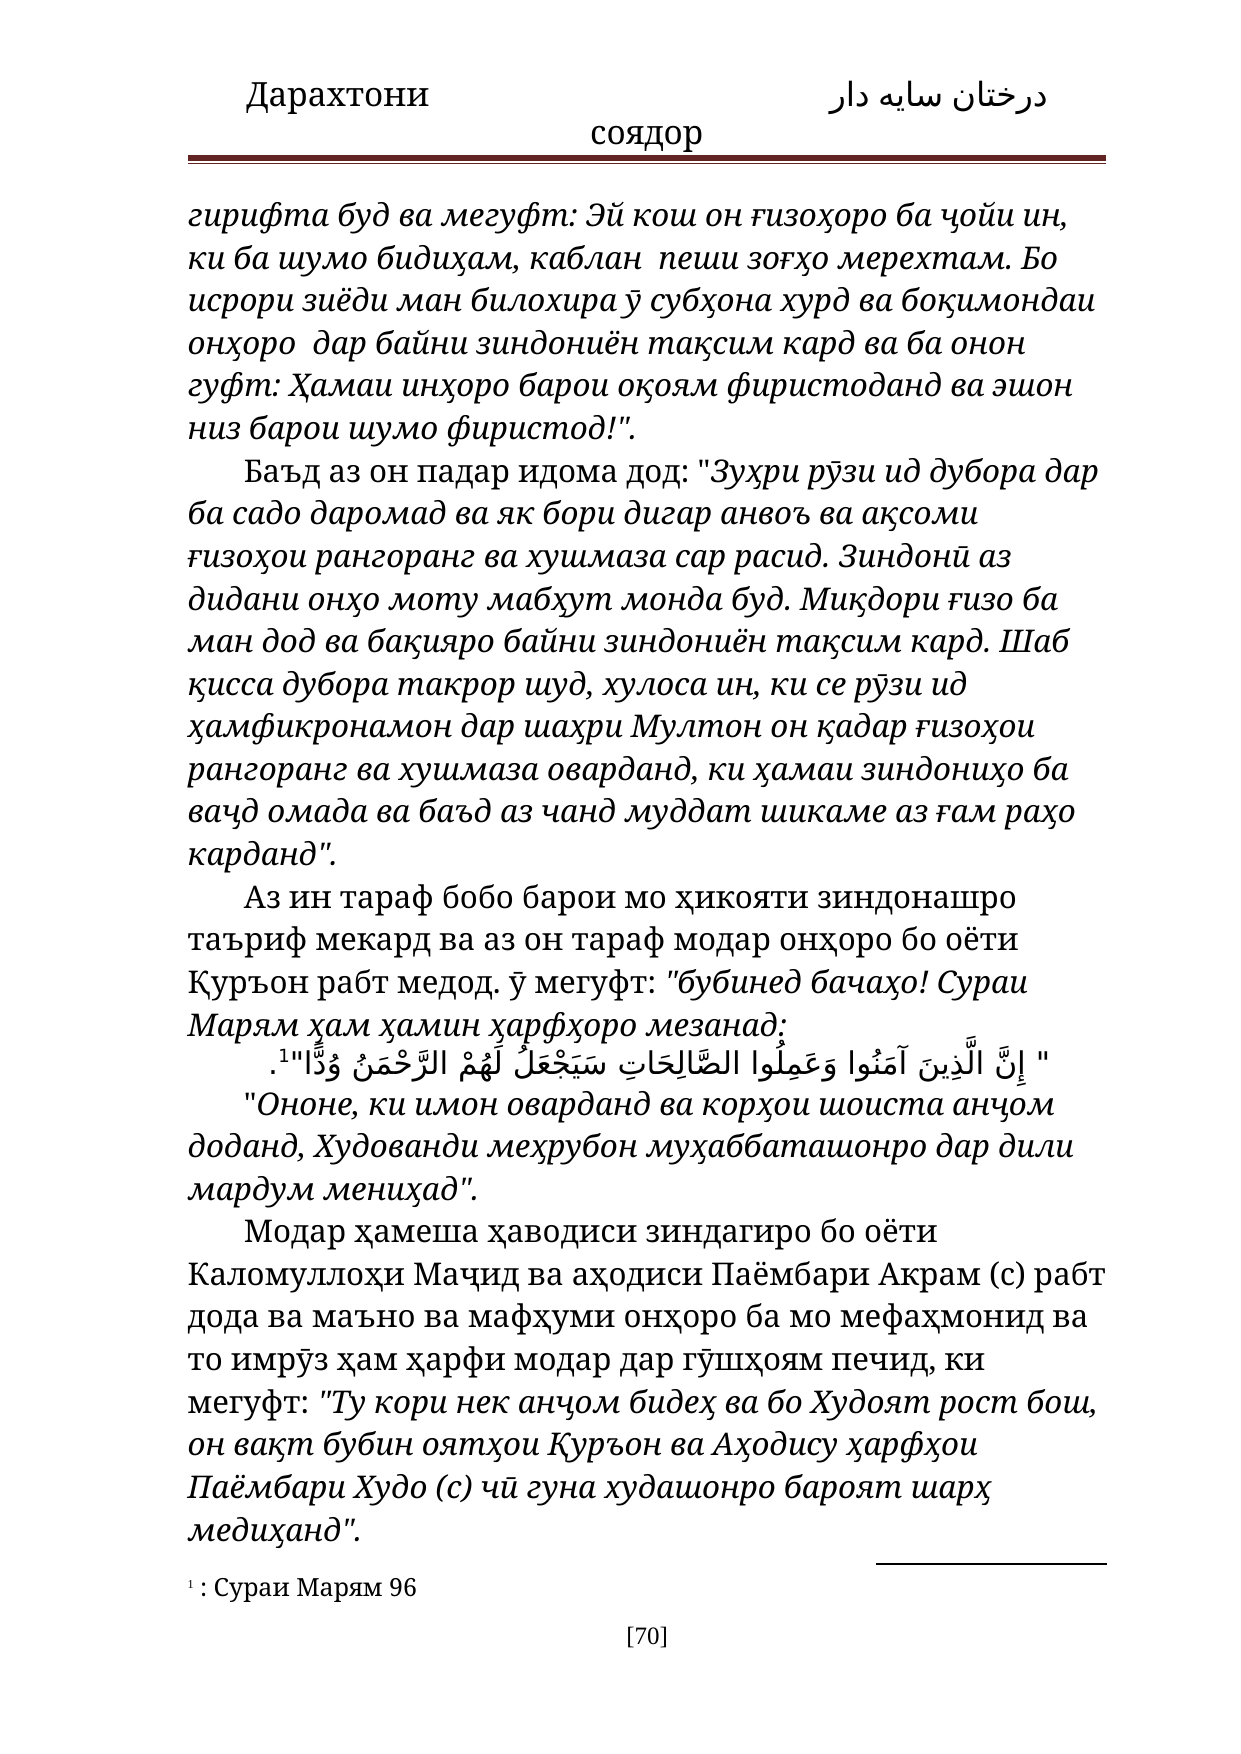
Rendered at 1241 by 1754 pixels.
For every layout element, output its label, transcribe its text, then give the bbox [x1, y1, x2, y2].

text "Ононе, ки имон оварданд ва корҳои шоиста анҷом доданд, Худованди меҳрубон муҳаббаташонро дар дили мардум мениҳад". [187, 1081, 1106, 1209]
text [187, 193, 1106, 449]
text Баъд аз он падар идома дод: "Зуҳри рӯзи ид дубора дар ба садо даромад ва як бори дигар анвоъ ва ақсоми ғизоҳои рангоранг ва хушмаза сар расид. Зиндонӣ аз дидани онҳо моту мабҳут монда буд. Миқдори ғизо ба ман дод ва бақияро байни зиндониён тақсим кард. Шаб қисса дубора такрор шуд, хулоса ин, ки се рӯзи ид ҳамфикронамон дар шаҳри Мултон он қадар ғизоҳои рангоранг ва хушмаза оварданд, ки ҳамаи зиндониҳо ба ваҷд омада ва баъд аз чанд муддат шикаме аз ғам раҳо карданд". [187, 449, 1106, 875]
text Модар ҳамеша ҳаводиси зиндагиро бо оёти Каломуллоҳи Маҷид ва аҳодиси Паёмбари Акрам (с) рабт дода ва маъно ва мафҳуми онҳоро ба мо мефаҳмонид ва то имрӯз ҳам ҳарфи модар дар гӯшҳоям печид, ки мегуфт: "Ту кори нек анҷом бидеҳ ва бо Худоят рост бош, он вақт бубин оятҳои Қуръон ва Аҳодису ҳарфҳои Паёмбари Худо (с) чӣ гуна худашонро бароят шарҳ медиҳанд". [187, 1209, 1106, 1550]
text " إِنَّ الَّذِينَ آمَنُوا وَعَمِلُوا الصَّالِحَاتِ سَيَجْعَلُ لَهُمْ الرَّحْمَنُ وُدًّا". [187, 1045, 1106, 1081]
text Аз ин тараф бобо барои мо ҳикояти зиндонашро таъриф мекард ва аз он тараф модар онҳоро бо оёти Қуръон рабт медод. ӯ мегуфт: "бубинед бачаҳо! Сураи Марям ҳам ҳамин ҳарфҳоро мезанад: [187, 875, 1106, 1045]
